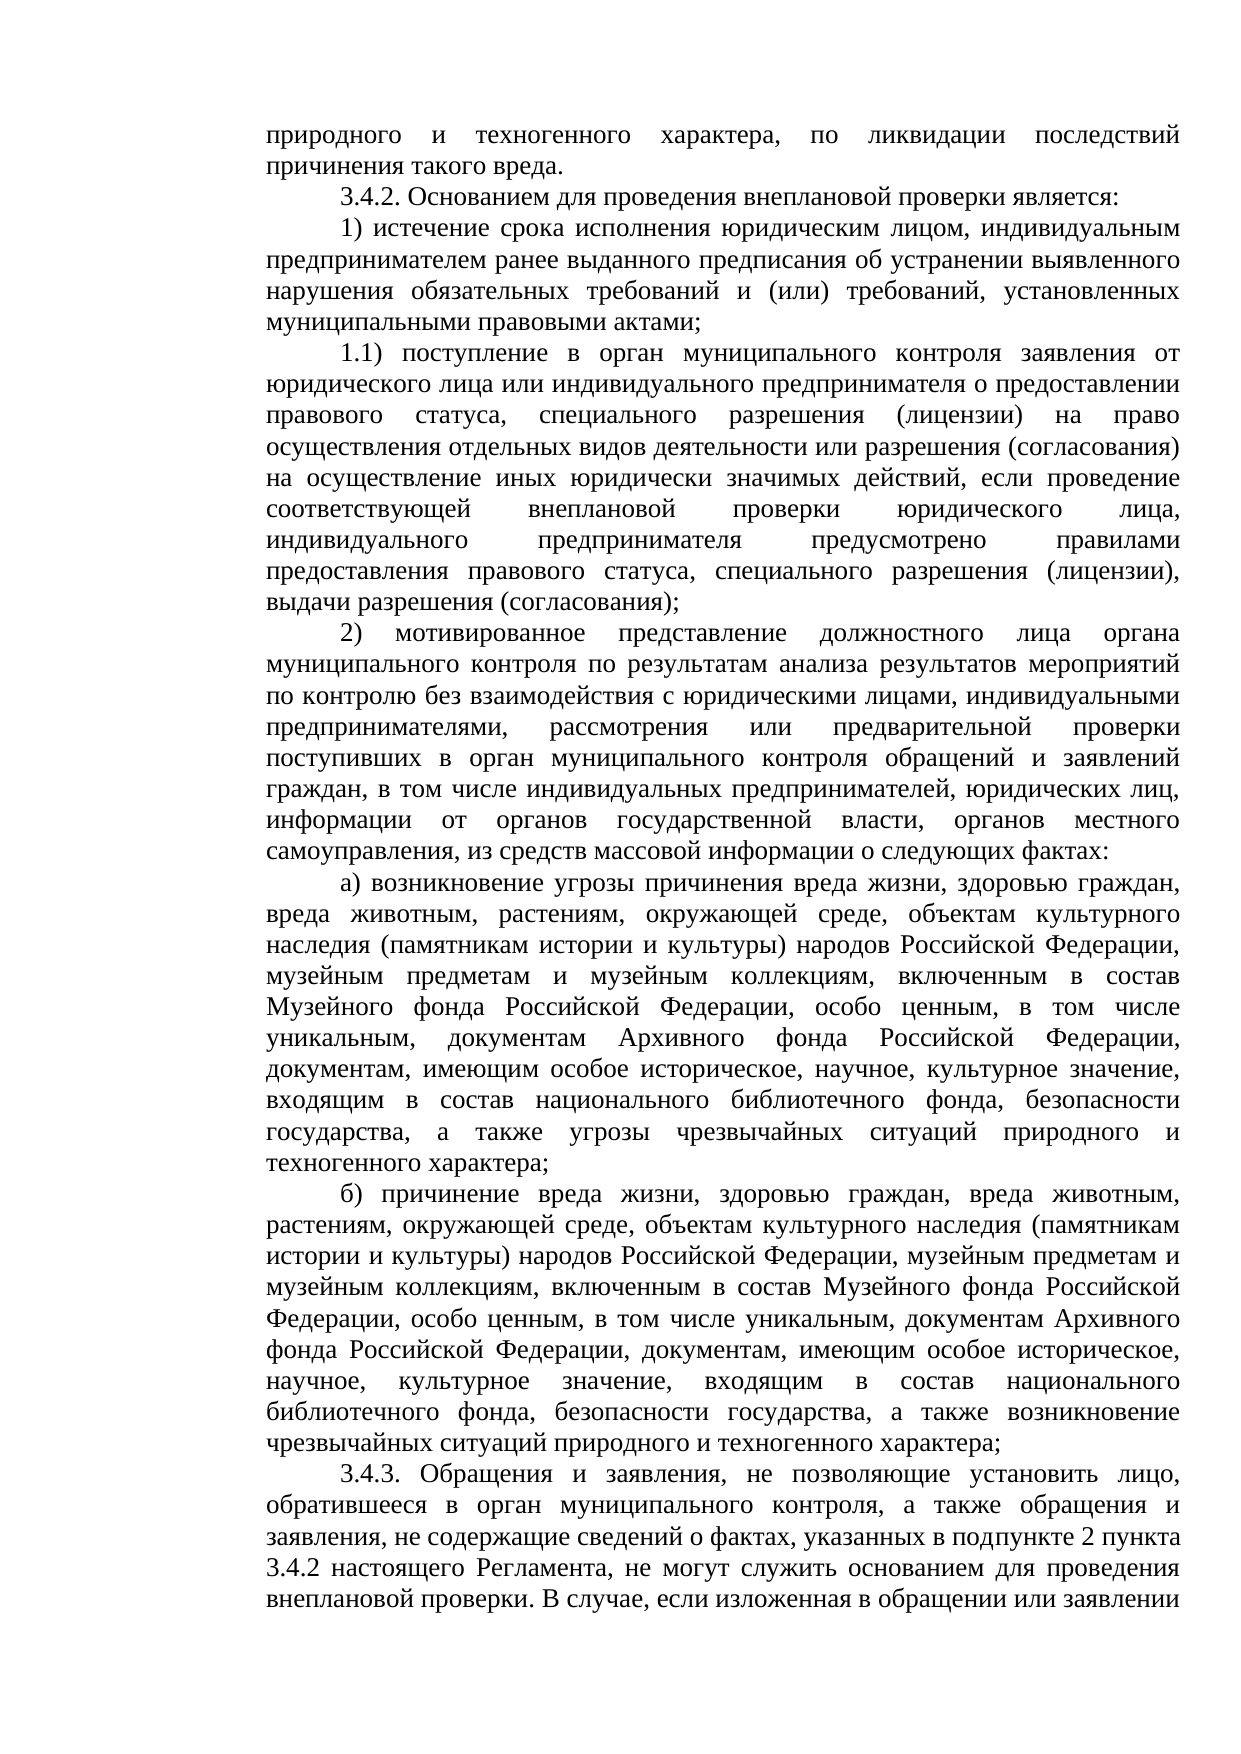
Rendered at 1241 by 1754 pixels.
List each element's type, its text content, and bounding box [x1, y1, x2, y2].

text 1.1) поступление в орган муниципального контроля заявления от юридического лица или индивидуального предпринимателя о предоставлении правового статуса, специального разрешения (лицензии) на право осуществления отдельных видов деятельности или разрешения (согласования) на осуществление иных юридически значимых действий, если проведение соответствующей внеплановой проверки юридического лица, индивидуального предпринимателя предусмотрено правилами предоставления правового статуса, специального разрешения (лицензии), выдачи разрешения (согласования); [266, 336, 1181, 616]
text а) возникновение угрозы причинения вреда жизни, здоровью граждан, вреда животным, растениям, окружающей среде, объектам культурного наследия (памятникам истории и культуры) народов Российской Федерации, музейным предметам и музейным коллекциям, включенным в состав Музейного фонда Российской Федерации, особо ценным, в том числе уникальным, документам Архивного фонда Российской Федерации, документам, имеющим особое историческое, научное, культурное значение, входящим в состав национального библиотечного фонда, безопасности государства, а также угрозы чрезвычайных ситуаций природного и техногенного характера; [266, 866, 1181, 1177]
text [266, 118, 1181, 180]
text 1) истечение срока исполнения юридическим лицом, индивидуальным предпринимателем ранее выданного предписания об устранении выявленного нарушения обязательных требований и (или) требований, установленных муниципальными правовыми актами; [266, 212, 1181, 336]
text 3.4.2. Основанием для проведения внеплановой проверки является: [266, 180, 1181, 212]
text б) причинение вреда жизни, здоровью граждан, вреда животным, растениям, окружающей среде, объектам культурного наследия (памятникам истории и культуры) народов Российской Федерации, музейным предметам и музейным коллекциям, включенным в состав Музейного фонда Российской Федерации, особо ценным, в том числе уникальным, документам Архивного фонда Российской Федерации, документам, имеющим особое историческое, научное, культурное значение, входящим в состав национального библиотечного фонда, безопасности государства, а также возникновение чрезвычайных ситуаций природного и техногенного характера; [266, 1177, 1181, 1457]
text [266, 1457, 1181, 1613]
text 2) мотивированное представление должностного лица органа муниципального контроля по результатам анализа результатов мероприятий по контролю без взаимодействия с юридическими лицами, индивидуальными предпринимателями, рассмотрения или предварительной проверки поступивших в орган муниципального контроля обращений и заявлений граждан, в том числе индивидуальных предпринимателей, юридических лиц, информации от органов государственной власти, органов местного самоуправления, из средств массовой информации о следующих фактах: [266, 616, 1181, 866]
